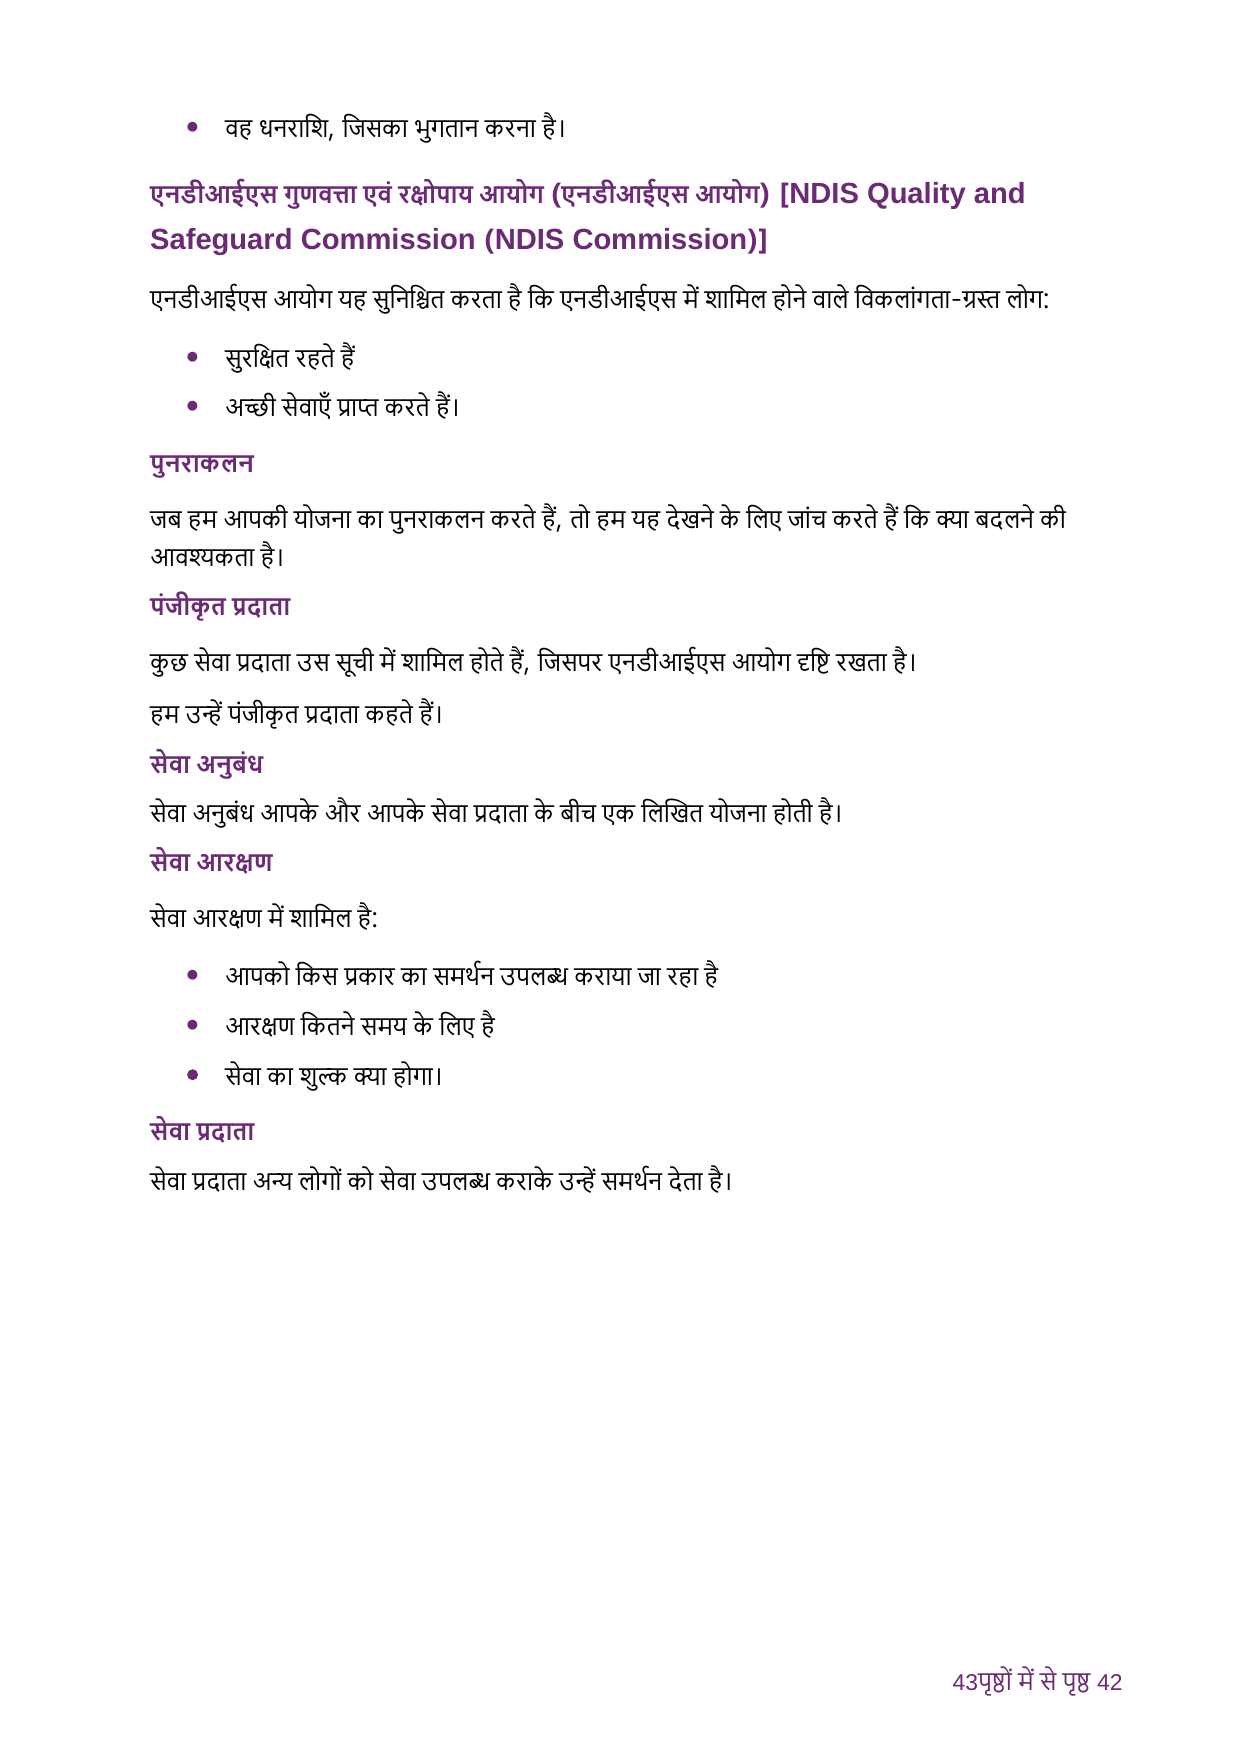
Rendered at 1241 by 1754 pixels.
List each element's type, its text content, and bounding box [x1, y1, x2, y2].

list अच्छी सेवाएँ प्राप्त करते हैं। [179, 389, 1131, 425]
list सुरक्षित रहते हैं [179, 340, 1131, 373]
text सेवा आरक्षण [142, 843, 1131, 877]
text पंजीकृत प्रदाता [142, 588, 1131, 622]
text जब हम आपकी योजना का पुनराकलन करते हैं, तो हम यह देखने के लिए जांच करते हैं कि क्या बदलने की आवश्यकता है। [142, 494, 1131, 573]
list वह धनराशि, जिसका भुगतान करना है। [179, 104, 1131, 147]
text सेवा अनुबंध आपके और आपके सेवा प्रदाता के बीच एक लिखित योजना होती है। [142, 794, 1131, 828]
text एनडीआईएस आयोग यह सुनिश्चित करता है कि एनडीआईएस में शामिल होने वाले विकलांगता-ग्रस्त लोग: [142, 274, 1131, 318]
text सेवा आरक्षण में शामिल है: [142, 892, 1131, 936]
list आरक्षण कितने समय के लिए है [179, 1007, 1131, 1042]
text पुनराकलन [142, 446, 1131, 479]
text सेवा प्रदाता अन्य लोगों को सेवा उपलब्ध कराके उन्हें समर्थन देता है। [142, 1162, 1131, 1198]
text सेवा अनुबंध [142, 745, 1131, 779]
list सेवा का शुल्क क्या होगा। [179, 1057, 1131, 1093]
text कुछ सेवा प्रदाता उस सूची में शामिल होते हैं, जिसपर एनडीआईएस आयोग दृष्टि रखता है। [142, 637, 1131, 679]
text हम उन्हें पंजीकृत प्रदाता कहते हैं। [142, 696, 1131, 730]
list आपको किस प्रकार का समर्थन उपलब्ध कराया जा रहा है [179, 959, 1131, 992]
text एनडीआईएस गुणवत्ता एवं रक्षोपाय आयोग (एनडीआईएस आयोग) [NDIS Quality and Safeguard Commission (NDIS Commission)] [142, 170, 1131, 257]
text सेवा प्रदाता [142, 1114, 1131, 1147]
